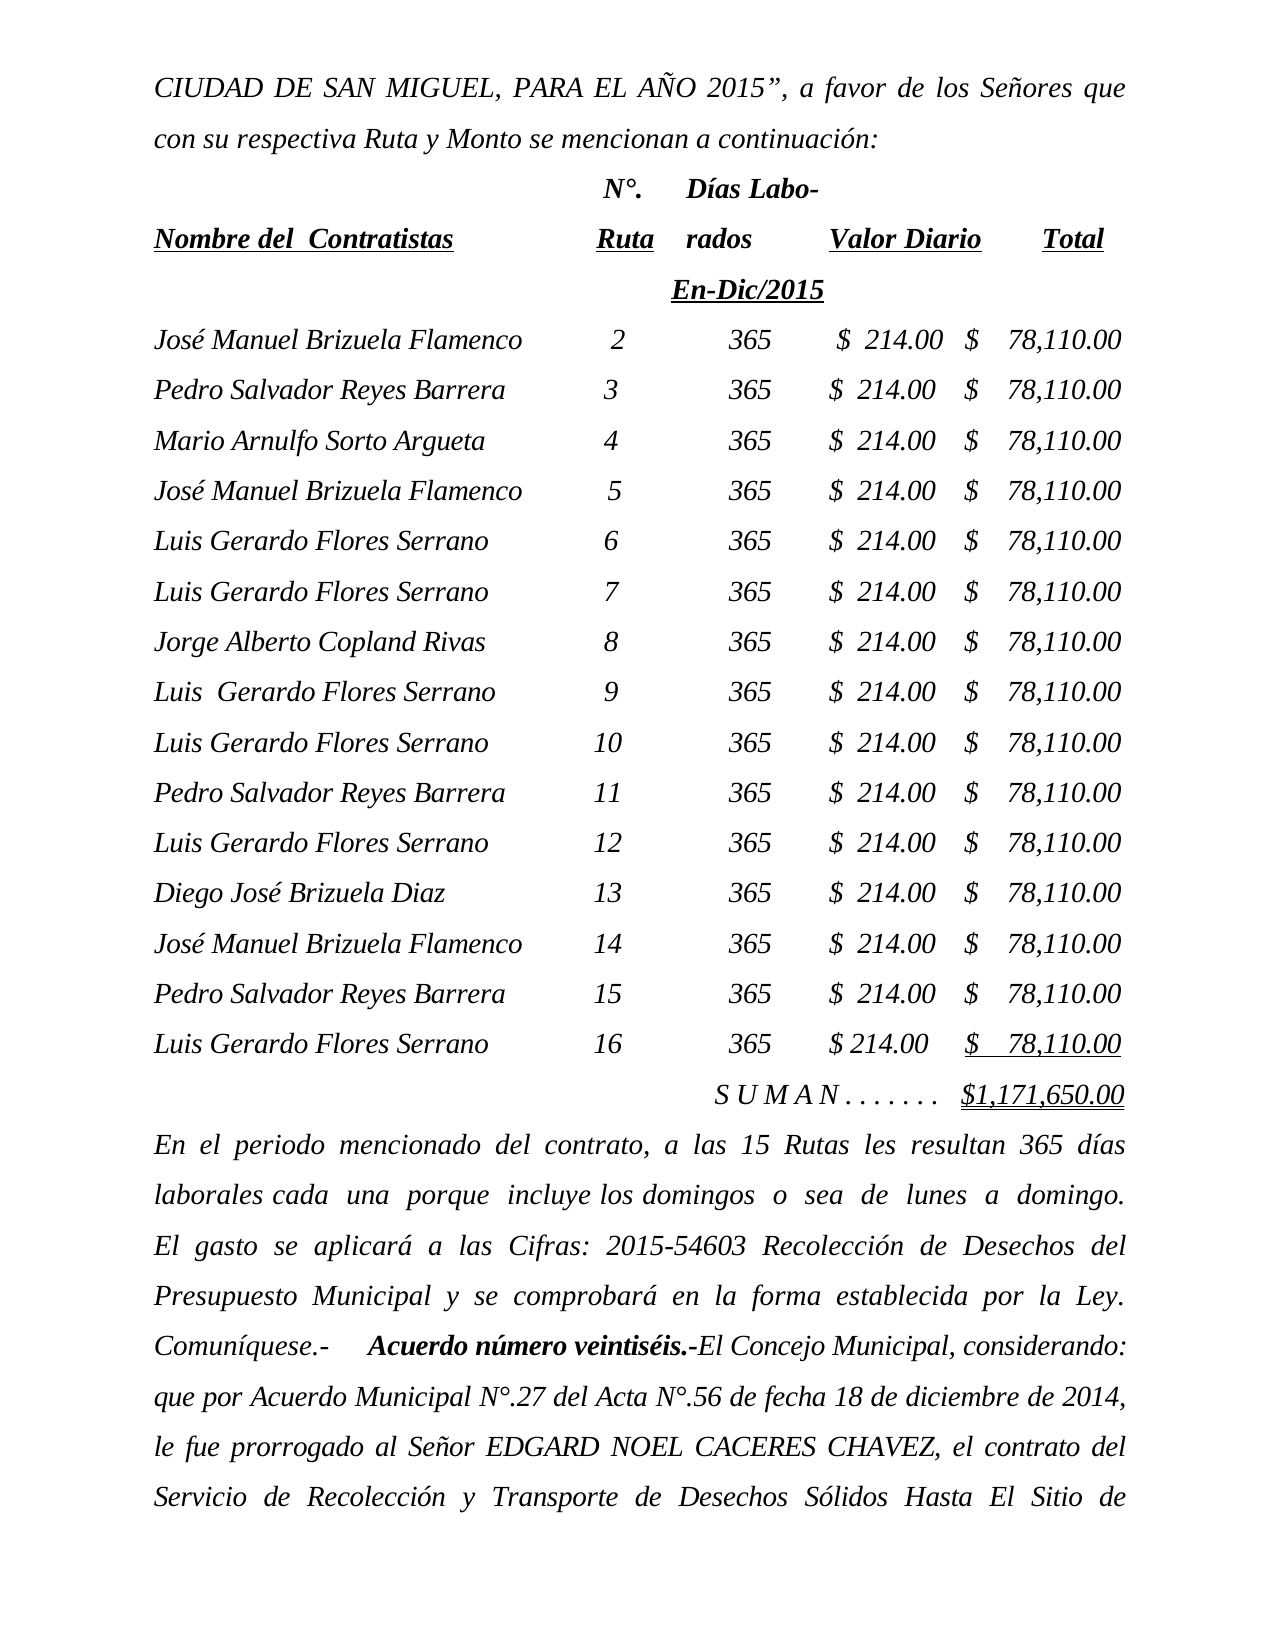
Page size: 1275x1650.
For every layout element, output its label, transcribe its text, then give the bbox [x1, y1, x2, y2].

text Pedro Salvador Reyes Barrera 11 365 $ 214.00 $ 78,110.00 [153, 775, 1127, 809]
text Luis Gerardo Flores Serrano 16 365 $ 214.00 $ 78,110.00 [153, 1027, 1127, 1060]
subtitle N°. Días Labo- [153, 171, 1127, 205]
text José Manuel Brizuela Flamenco 14 365 $ 214.00 $ 78,110.00 [153, 926, 1127, 960]
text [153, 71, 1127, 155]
text Luis Gerardo Flores Serrano 9 365 $ 214.00 $ 78,110.00 [153, 674, 1127, 708]
text José Manuel Brizuela Flamenco 5 365 $ 214.00 $ 78,110.00 [153, 473, 1127, 507]
text Mario Arnulfo Sorto Argueta 4 365 $ 214.00 $ 78,110.00 [153, 423, 1127, 457]
text José Manuel Brizuela Flamenco 2 365 $ 214.00 $ 78,110.00 [153, 322, 1127, 356]
text Nombre del Contratistas Ruta rados Valor Diario Total [153, 222, 1127, 255]
text Diego José Brizuela Diaz 13 365 $ 214.00 $ 78,110.00 [153, 876, 1127, 909]
text Luis Gerardo Flores Serrano 12 365 $ 214.00 $ 78,110.00 [153, 826, 1127, 859]
text Pedro Salvador Reyes Barrera 15 365 $ 214.00 $ 78,110.00 [153, 976, 1127, 1010]
text Luis Gerardo Flores Serrano 6 365 $ 214.00 $ 78,110.00 [153, 524, 1127, 557]
text Jorge Alberto Copland Rivas 8 365 $ 214.00 $ 78,110.00 [153, 624, 1127, 658]
text En-Dic/2015 [153, 272, 1127, 306]
text Pedro Salvador Reyes Barrera 3 365 $ 214.00 $ 78,110.00 [153, 373, 1127, 406]
text Luis Gerardo Flores Serrano 7 365 $ 214.00 $ 78,110.00 [153, 574, 1127, 607]
text Luis Gerardo Flores Serrano 10 365 $ 214.00 $ 78,110.00 [153, 725, 1127, 758]
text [153, 1127, 1127, 1513]
text S U M A N . . . . . . . $1,171,650.00 [153, 1077, 1127, 1111]
